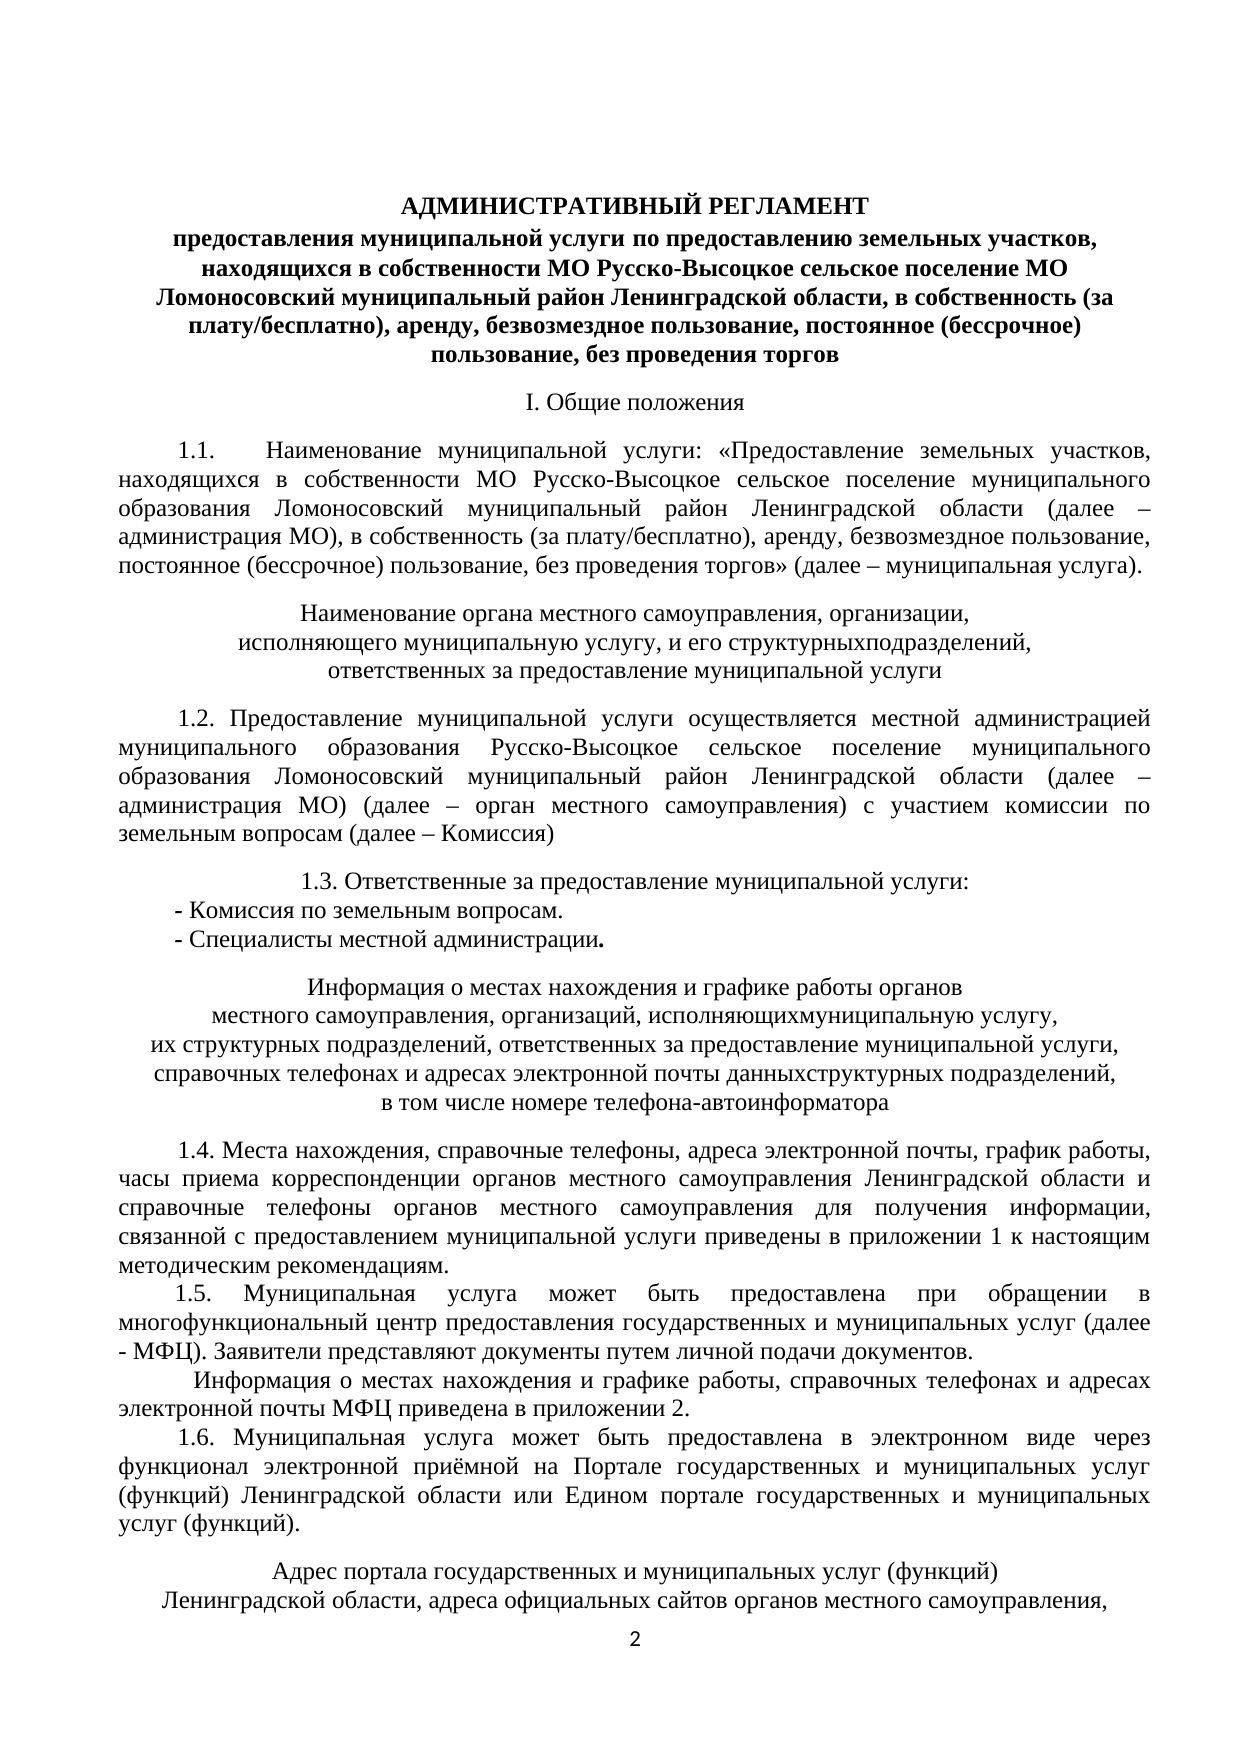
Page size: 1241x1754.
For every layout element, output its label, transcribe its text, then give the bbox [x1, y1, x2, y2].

text 1.6. Муниципальная услуга может быть предоставлена в электронном виде через функционал электронной приёмной на Портале государственных и муниципальных услуг (функций) Ленинградской области или Едином портале государственных и муниципальных услуг (функций). [118, 1422, 1152, 1537]
title АДМИНИСТРАТИВНЫЙ РЕГЛАМЕНТ предоставления муниципальной услуги по предоставлению земельных участков, находящихся в собственности МО Русско-Высоцкое сельское поселение МО Ломоносовский муниципальный район Ленинградской области, в собственность (за плату/бесплатно), аренду, безвозмездное пользование, постоянное (бессрочное) пользование, без проведения торгов [118, 191, 1152, 368]
text ответственных за предоставление муниципальной услуги [118, 656, 1152, 684]
text - Специалисты местной администрации. [118, 924, 1152, 953]
text местного самоуправления, организаций, исполняющихмуниципальную услугу, [118, 1001, 1152, 1029]
text Информация о местах нахождения и графике работы, справочных телефонах и адресах электронной почты МФЦ приведена в приложении 2. [118, 1365, 1152, 1422]
text их структурных подразделений, ответственных за предоставление муниципальной услуги, [118, 1029, 1152, 1058]
text в том числе номере телефона-автоинформатора [118, 1087, 1152, 1116]
text Наименование органа местного самоуправления, организации, [118, 598, 1152, 627]
text I. Общие положения [118, 387, 1152, 416]
text 1.5. Муниципальная услуга может быть предоставлена при обращении в многофункциональный центр предоставления государственных и муниципальных услуг (далее - МФЦ). Заявители представляют документы путем личной подачи документов. [118, 1278, 1152, 1365]
text справочных телефонах и адресах электронной почты данныхструктурных подразделений, [118, 1058, 1152, 1087]
text Информация о местах нахождения и графике работы органов [118, 972, 1152, 1001]
list Наименование муниципальной услуги: «Предоставление земельных участков, находящихся в собственности МО Русско-Высоцкое сельское поселение муниципального образования Ломоносовский муниципальный район Ленинградской области (далее – администрация МО), в собственность (за плату/бесплатно), аренду, безвозмездное пользование, постоянное (бессрочное) пользование, без проведения торгов» (далее – муниципальная услуга). [118, 435, 1152, 579]
list 1.2. Предоставление муниципальной услуги осуществляется местной администрацией муниципального образования Русско-Высоцкое сельское поселение муниципального образования Ломоносовский муниципальный район Ленинградской области (далее – администрация МО) (далее – орган местного самоуправления) с участием комиссии по земельным вопросам (далее – Комиссия) [118, 703, 1152, 847]
text - Комиссия по земельным вопросам. [118, 895, 1152, 924]
text Адрес портала государственных и муниципальных услуг (функций) [118, 1556, 1152, 1585]
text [118, 1585, 1152, 1614]
text исполняющего муниципальную услугу, и его структурныхподразделений, [118, 627, 1152, 656]
text 1.4. Места нахождения, справочные телефоны, адреса электронной почты, график работы, часы приема корреспонденции органов местного самоуправления Ленинградской области и справочные телефоны органов местного самоуправления для получения информации, связанной с предоставлением муниципальной услуги приведены в приложении 1 к настоящим методическим рекомендациям. [118, 1135, 1152, 1278]
text 1.3. Ответственные за предоставление муниципальной услуги: [118, 866, 1152, 895]
